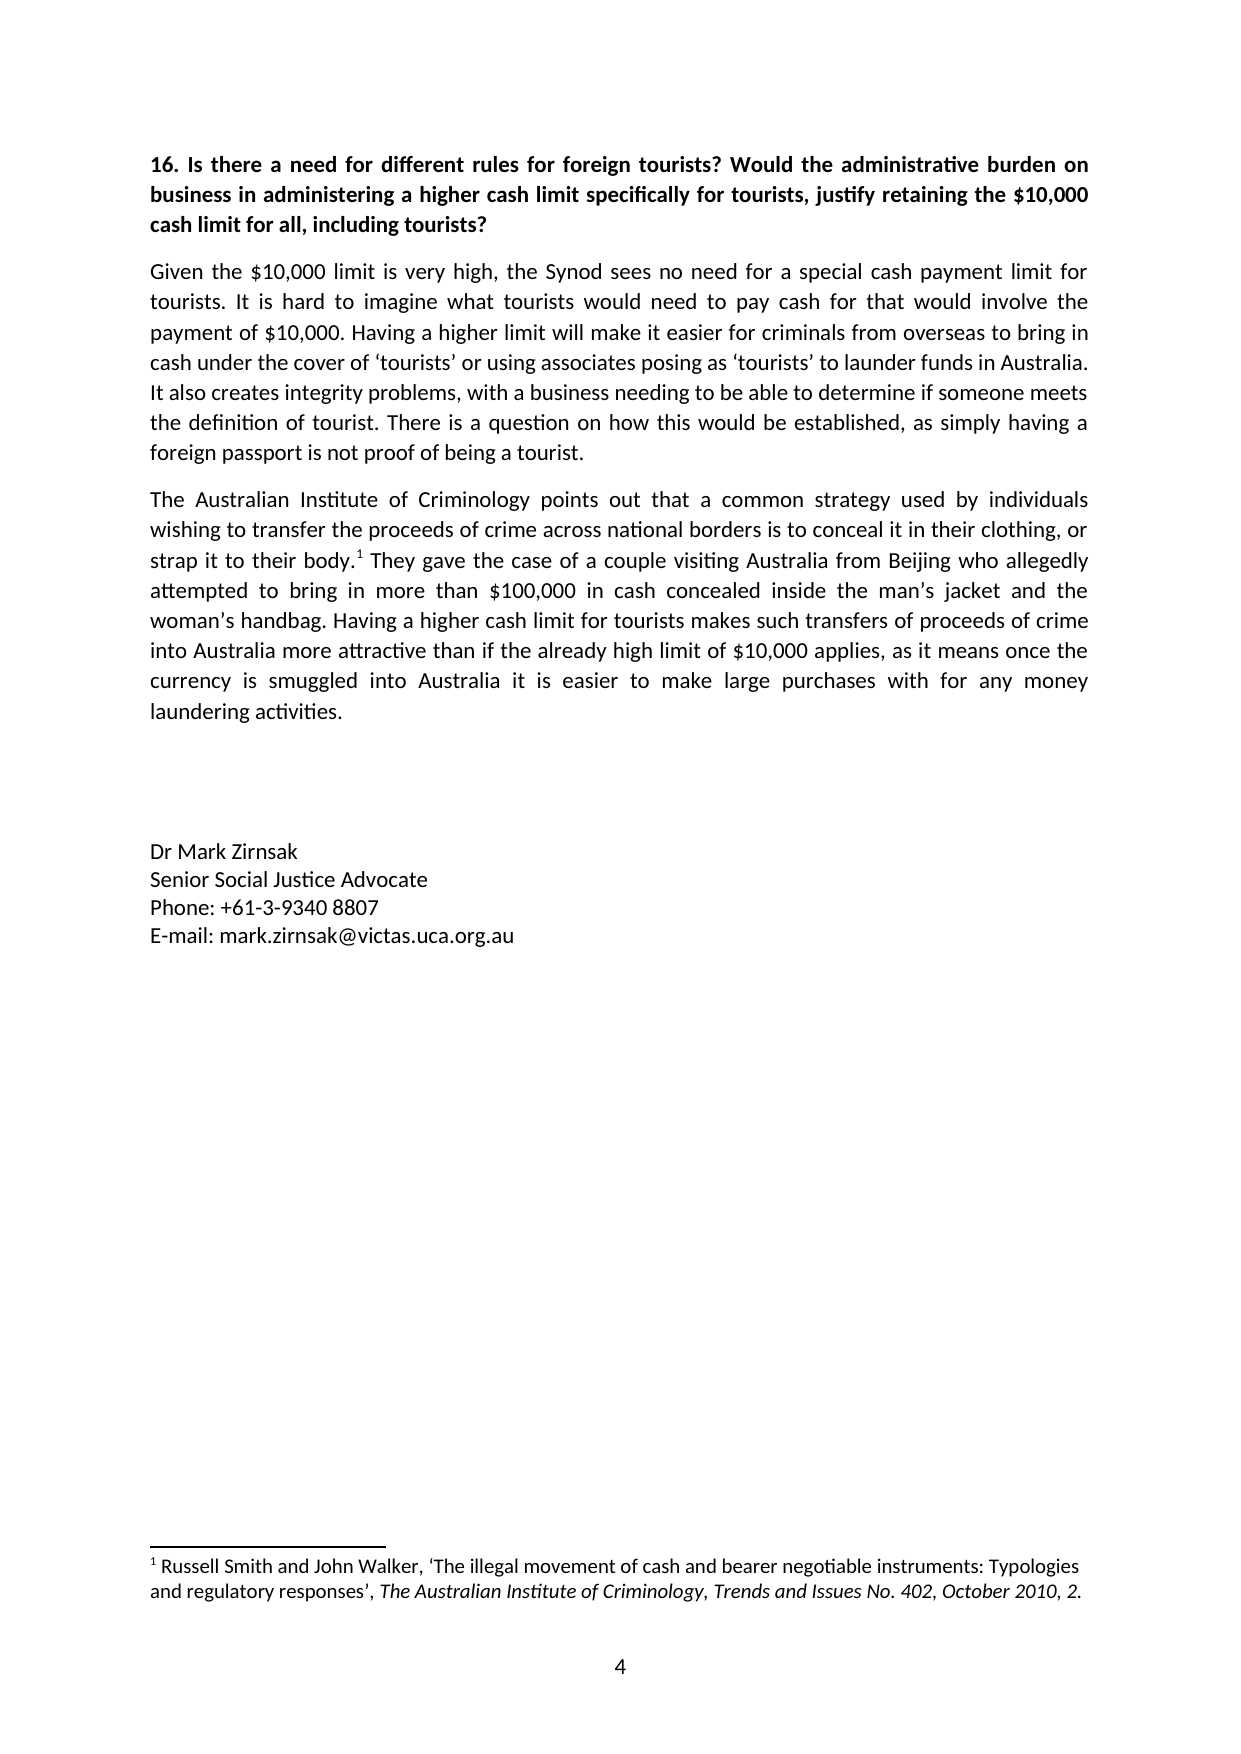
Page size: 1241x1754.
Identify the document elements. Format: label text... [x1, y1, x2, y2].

text Phone: +61-3-9340 8807 [150, 893, 1090, 922]
text E-mail: mark.zirnsak@victas.uca.org.au [150, 922, 1090, 949]
text Senior Social Justice Advocate [150, 866, 1090, 893]
text The Australian Institute of Criminology points out that a common strategy used by individuals wishing to transfer the proceeds of crime across national borders is to conceal it in their clothing, or strap it to their body. They gave the case of a couple visiting Australia from Beijing who allegedly attempted to bring in more than $100,000 in cash concealed inside the man’s jacket and the woman’s handbag. Having a higher cash limit for tourists makes such transfers of proceeds of crime into Australia more attractive than if the already high limit of $10,000 applies, as it means once the currency is smuggled into Australia it is easier to make large purchases with for any money laundering activities. [150, 485, 1090, 725]
text 16. Is there a need for different rules for foreign tourists? Would the administrative burden on business in administering a higher cash limit specifically for tourists, justify retaining the $10,000 cash limit for all, including tourists? [150, 150, 1090, 238]
text Dr Mark Zirnsak [150, 837, 1090, 866]
text Given the $10,000 limit is very high, the Synod sees no need for a special cash payment limit for tourists. It is hard to imagine what tourists would need to pay cash for that would involve the payment of $10,000. Having a higher limit will make it easier for criminals from overseas to bring in cash under the cover of ‘tourists’ or using associates posing as ‘tourists’ to launder funds in Australia. It also creates integrity problems, with a business needing to be able to determine if someone meets the definition of tourist. There is a question on how this would be established, as simply having a foreign passport is not proof of being a tourist. [150, 257, 1090, 467]
